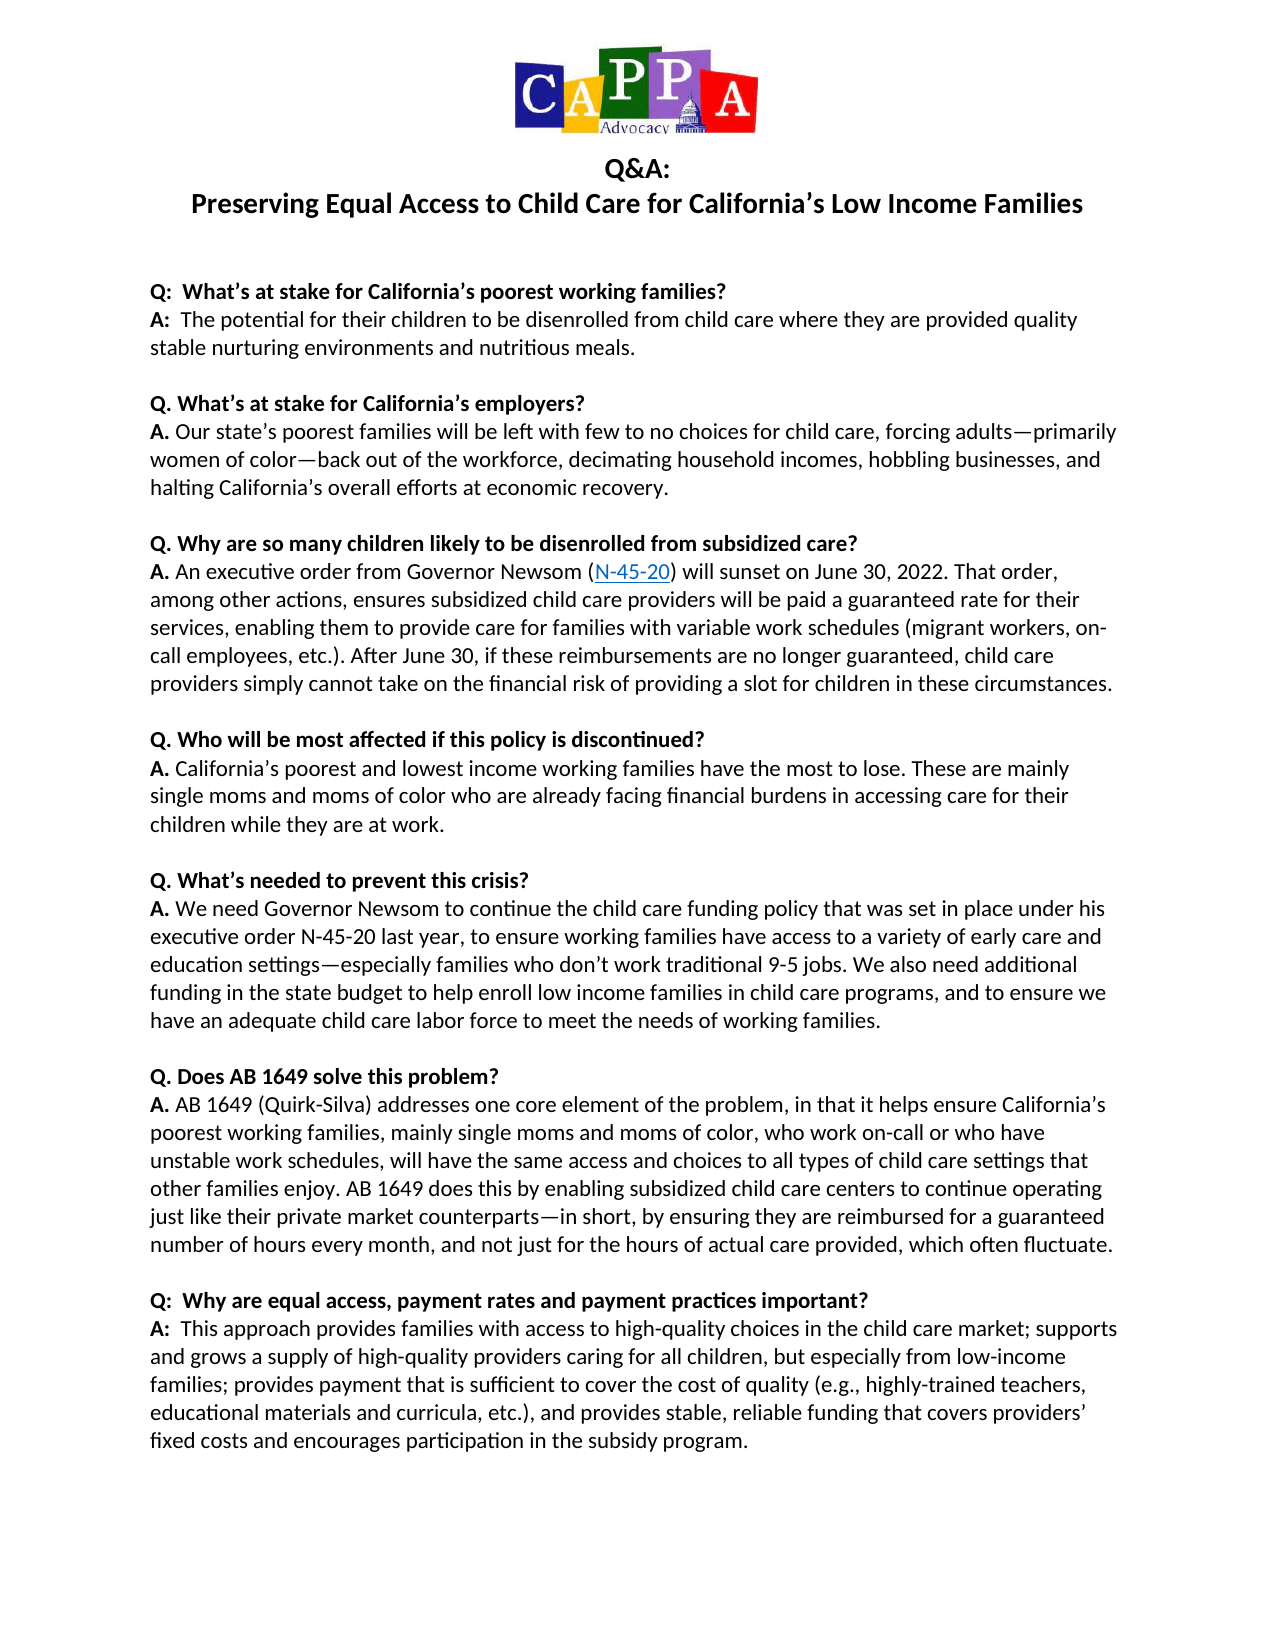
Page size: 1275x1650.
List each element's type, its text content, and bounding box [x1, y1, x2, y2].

text Q. Does AB 1649 solve this problem? [150, 1062, 1125, 1090]
text A. AB 1649 (Quirk-Silva) addresses one core element of the problem, in that it helps ensure California’s poorest working families, mainly single moms and moms of color, who work on-call or who have unstable work schedules, will have the same access and choices to all types of child care settings that other families enjoy. AB 1649 does this by enabling subsidized child care centers to continue operating just like their private market counterparts—in short, by ensuring they are reimbursed for a guaranteed number of hours every month, and not just for the hours of actual care provided, which often fluctuate. [150, 1090, 1125, 1258]
text A: This approach provides families with access to high-quality choices in the child care market; supports and grows a supply of high-quality providers caring for all children, but especially from low-income families; provides payment that is sufficient to cover the cost of quality (e.g., highly-trained teachers, educational materials and curricula, etc.), and provides stable, reliable funding that covers providers’ fixed costs and encourages participation in the subsidy program. [150, 1314, 1125, 1454]
text Preserving Equal Access to Child Care for California’s Low Income Families [150, 186, 1125, 221]
text Q. What’s at stake for California’s employers? [150, 389, 1125, 417]
text Q: Why are equal access, payment rates and payment practices important? [150, 1286, 1125, 1314]
text A. We need Governor Newsom to continue the child care funding policy that was set in place under his executive order N-45-20 last year, to ensure working families have access to a variety of early care and education settings—especially families who don’t work traditional 9-5 jobs. We also need additional funding in the state budget to help enroll low income families in child care programs, and to ensure we have an adequate child care labor force to meet the needs of working families. [150, 894, 1125, 1034]
text A. California’s poorest and lowest income working families have the most to lose. These are mainly single moms and moms of color who are already facing financial burdens in accessing care for their children while they are at work. [150, 754, 1125, 838]
text A. An executive order from Governor Newsom (N-45-20) will sunset on June 30, 2022. That order, among other actions, ensures subsidized child care providers will be paid a guaranteed rate for their services, enabling them to provide care for families with variable work schedules (migrant workers, on- call employees, etc.). After June 30, if these reimbursements are no longer guaranteed, child care providers simply cannot take on the financial risk of providing a slot for children in these circumstances. [150, 557, 1125, 698]
text A: The potential for their children to be disenrolled from child care where they are provided quality stable nurturing environments and nutritious meals. [150, 305, 1125, 361]
text Q: What’s at stake for California’s poorest working families? [150, 277, 1125, 305]
text Q. Why are so many children likely to be disenrolled from subsidized care? [150, 529, 1125, 557]
text Q&A: [150, 150, 1125, 186]
text A. Our state’s poorest families will be left with few to no choices for child care, forcing adults—primarily women of color—back out of the workforce, decimating household incomes, hobbling businesses, and halting California’s overall efforts at economic recovery. [150, 417, 1125, 501]
text Q. What’s needed to prevent this crisis? [150, 866, 1125, 894]
text Q. Who will be most affected if this policy is discontinued? [150, 726, 1125, 754]
picture [514, 42, 758, 134]
